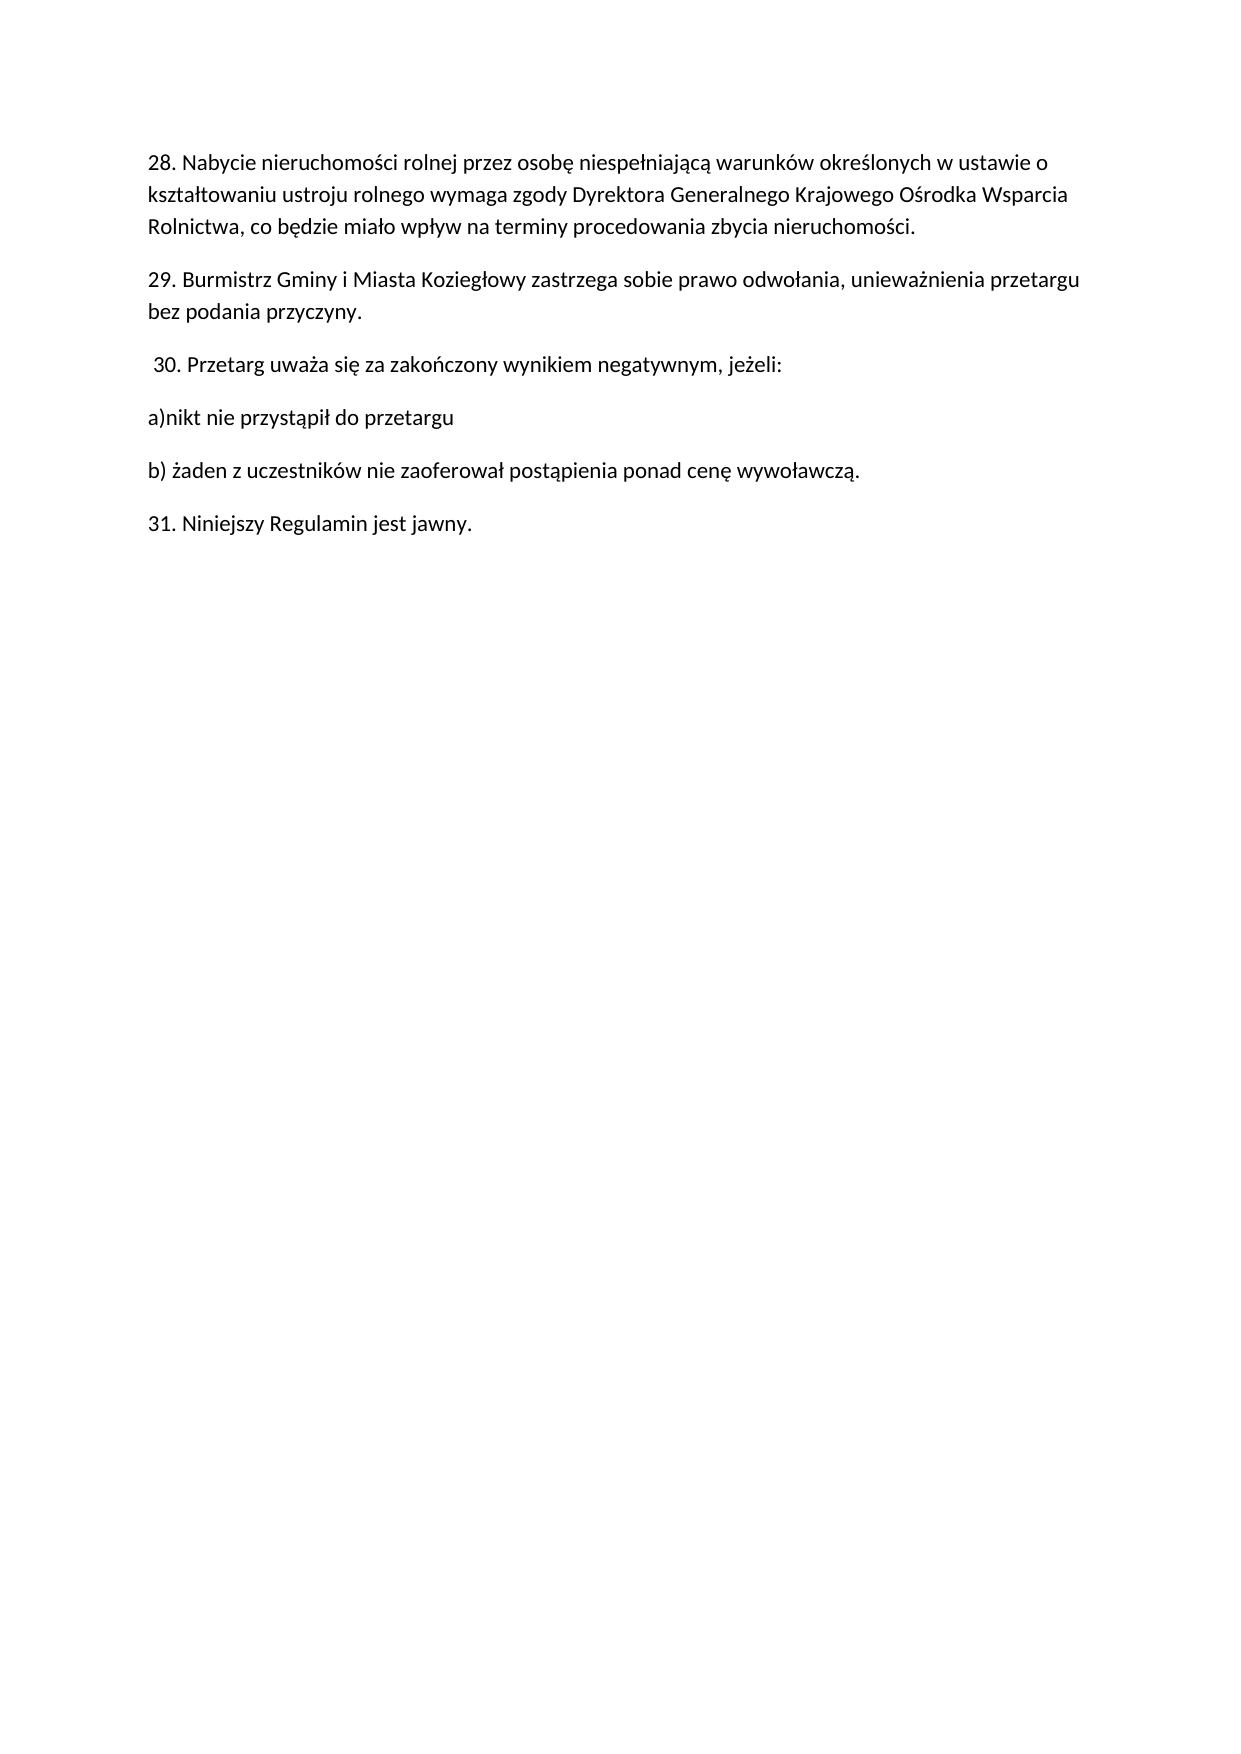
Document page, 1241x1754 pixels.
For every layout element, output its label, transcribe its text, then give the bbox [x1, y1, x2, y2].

text 31. Niniejszy Regulamin jest jawny. [148, 509, 1092, 537]
text b) żaden z uczestników nie zaoferował postąpienia ponad cenę wywoławczą. [148, 456, 1092, 484]
text 30. Przetarg uważa się za zakończony wynikiem negatywnym, jeżeli: [148, 350, 1092, 378]
text 29. Burmistrz Gminy i Miasta Koziegłowy zastrzega sobie prawo odwołania, unieważnienia przetargu bez podania przyczyny. [148, 265, 1092, 325]
text 28. Nabycie nieruchomości rolnej przez osobę niespełniającą warunków określonych w ustawie o kształtowaniu ustroju rolnego wymaga zgody Dyrektora Generalnego Krajowego Ośrodka Wsparcia Rolnictwa, co będzie miało wpływ na terminy procedowania zbycia nieruchomości. [148, 148, 1092, 240]
text a)nikt nie przystąpił do przetargu [148, 403, 1092, 431]
